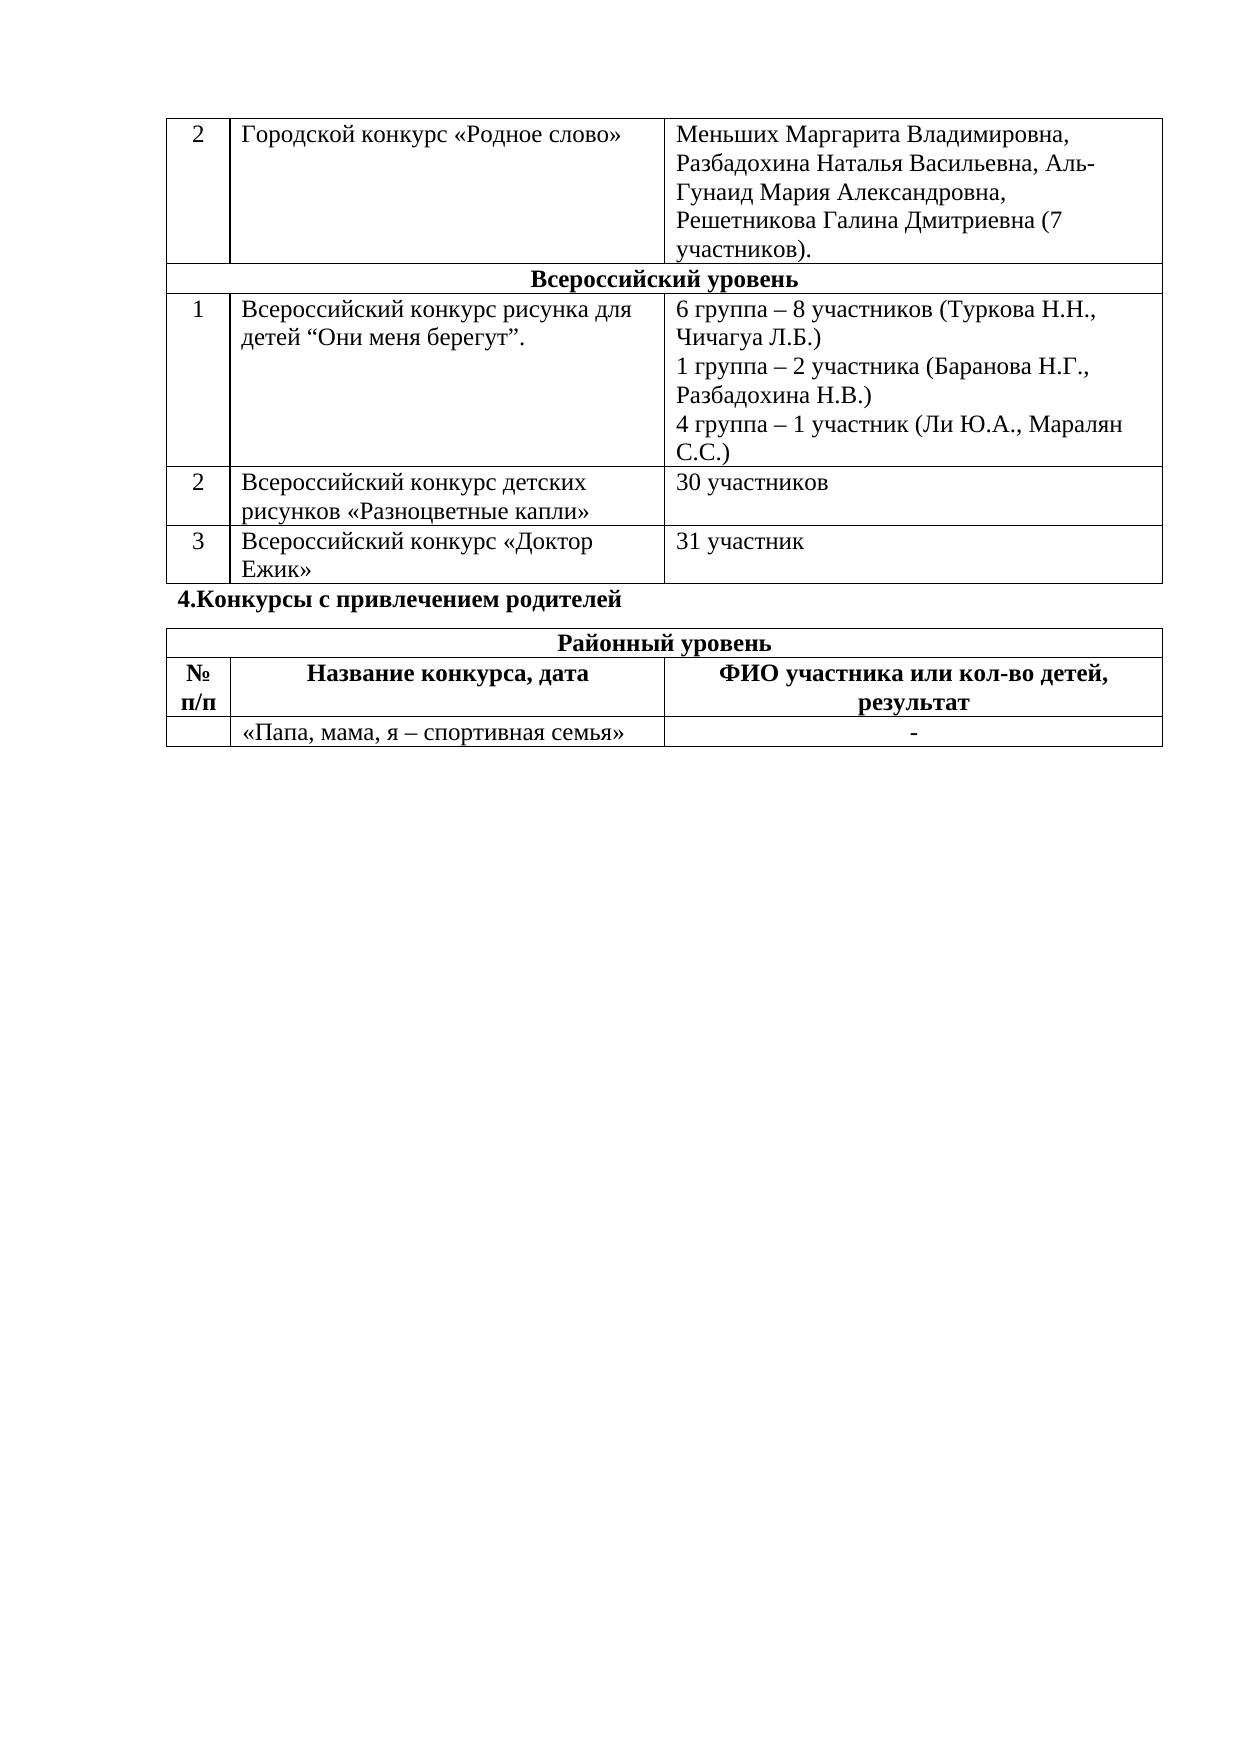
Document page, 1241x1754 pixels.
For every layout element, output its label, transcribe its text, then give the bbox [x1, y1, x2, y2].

table_cell Всероссийский конкурс рисунка для детей “Они меня берегут”. [231, 294, 664, 466]
table_cell Всероссийский уровень [167, 264, 1162, 293]
table_cell 2 [167, 467, 229, 525]
table_cell 2 [167, 119, 229, 263]
text 4.Конкурсы с привлечением родителей [177, 584, 1152, 613]
table_cell 1 [167, 294, 229, 466]
table_cell 30 участников [665, 467, 1162, 525]
table_cell Название конкурса, дата [231, 658, 664, 716]
table_cell Городской конкурс «Родное слово» [231, 119, 664, 263]
table_cell 31 участник [665, 526, 1162, 583]
table_cell № п/п [167, 658, 230, 716]
table_cell Всероссийский конкурс «Доктор Ежик» [231, 526, 664, 583]
table_cell 6 группа – 8 участников (Туркова Н.Н., Чичагуа Л.Б.) 1 группа – 2 участника (Баранова Н.Г., Разбадохина Н.В.) 4 группа – 1 участник (Ли Ю.А., Маралян С.С.) [665, 294, 1162, 466]
table_header Районный уровень [167, 629, 1162, 657]
table_cell ФИО участника или кол-во детей, результат [665, 658, 1162, 716]
table_cell Всероссийский конкурс детских рисунков «Разноцветные капли» [231, 467, 664, 525]
table_cell - [665, 717, 1162, 746]
table_cell 3 [167, 526, 229, 583]
table_cell «Папа, мама, я – спортивная семья» [231, 717, 664, 746]
table_cell Меньших Маргарита Владимировна, Разбадохина Наталья Васильевна, Аль-Гунаид Мария Александровна, Решетникова Галина Дмитриевна (7 участников). [665, 119, 1162, 263]
table_cell [167, 717, 230, 746]
